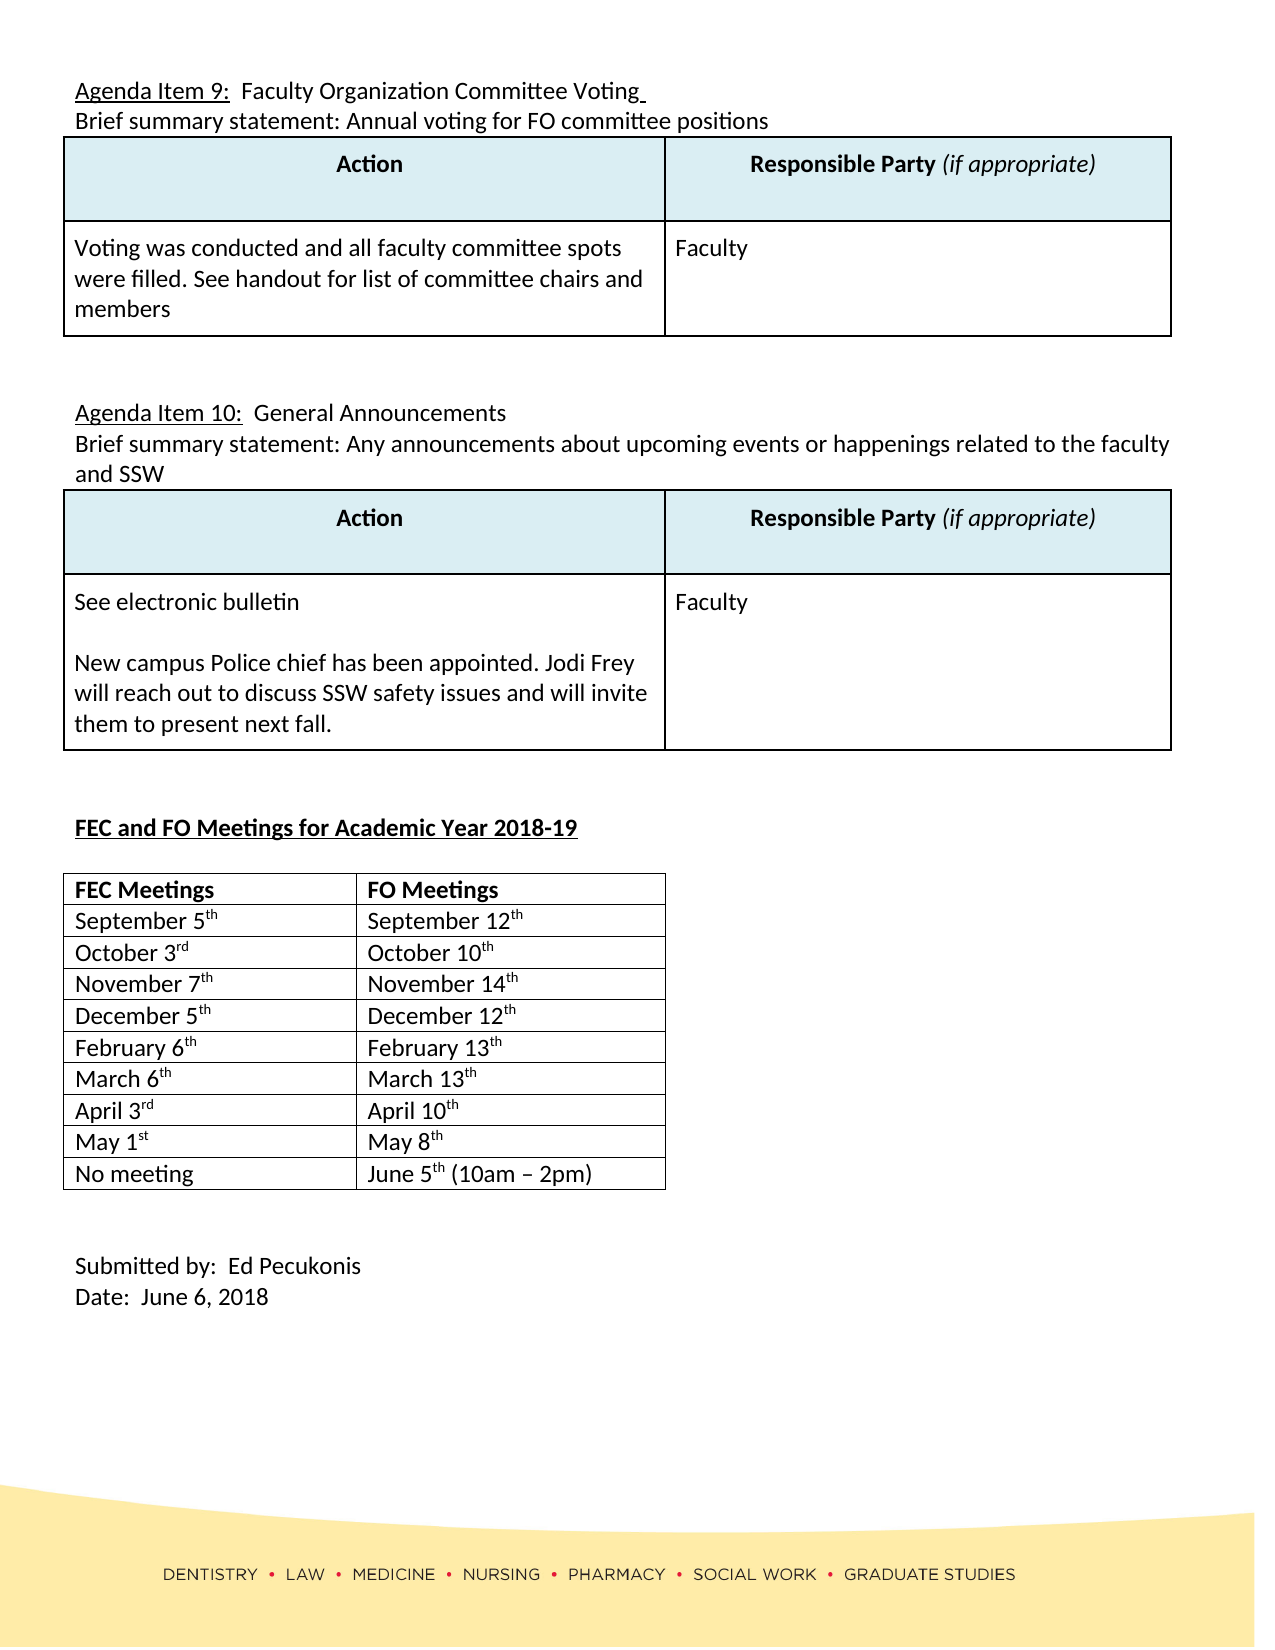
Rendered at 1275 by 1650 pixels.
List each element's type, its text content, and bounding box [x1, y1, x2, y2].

table_cell April 3rd [64, 1095, 356, 1125]
table_cell Faculty [666, 222, 1170, 334]
table_header Responsible Party (if appropriate) [666, 491, 1170, 573]
table_cell December 12th [357, 1000, 665, 1031]
table_header FO Meetings [357, 874, 665, 904]
table_cell May 1st [64, 1126, 356, 1157]
table_header Action [65, 138, 664, 220]
table_cell October 3rd [64, 937, 356, 967]
table_cell March 13th [357, 1063, 665, 1094]
table_cell May 8th [357, 1126, 665, 1157]
text Agenda Item 9: Faculty Organization Committee Voting [75, 75, 1200, 106]
table_cell Faculty [666, 575, 1170, 749]
text Submitted by: Ed Pecukonis [75, 1251, 1200, 1281]
table_cell September 5th [64, 905, 356, 936]
table_cell February 6th [64, 1032, 356, 1062]
table_cell November 14th [357, 969, 665, 999]
table_cell October 10th [357, 937, 665, 967]
text Date: June 6, 2018 [75, 1281, 1200, 1312]
table_cell February 13th [357, 1032, 665, 1062]
picture [0, 1334, 1255, 1647]
table_cell March 6th [64, 1063, 356, 1094]
table_cell December 5th [64, 1000, 356, 1031]
table_header Action [65, 491, 664, 573]
text Brief summary statement: Annual voting for FO committee positions [75, 106, 1200, 136]
table_cell Voting was conducted and all faculty committee spots were filled. See handout for list of committee chairs and members [65, 222, 664, 334]
table_cell April 10th [357, 1095, 665, 1125]
text FEC and FO Meetings for Academic Year 2018-19 [75, 812, 1200, 842]
table_header FEC Meetings [64, 874, 356, 904]
table_cell No meeting [64, 1158, 356, 1188]
text Agenda Item 10: General Announcements [75, 398, 1200, 428]
table_cell September 12th [357, 905, 665, 936]
table_cell June 5th (10am – 2pm) [357, 1158, 665, 1188]
table_cell November 7th [64, 969, 356, 999]
text Brief summary statement: Any announcements about upcoming events or happenings related to the faculty and SSW [75, 428, 1200, 489]
table_cell See electronic bulletin New campus Police chief has been appointed. Jodi Frey will reach out to discuss SSW safety issues and will invite them to present next fall. [65, 575, 664, 749]
table_header Responsible Party (if appropriate) [666, 138, 1170, 220]
